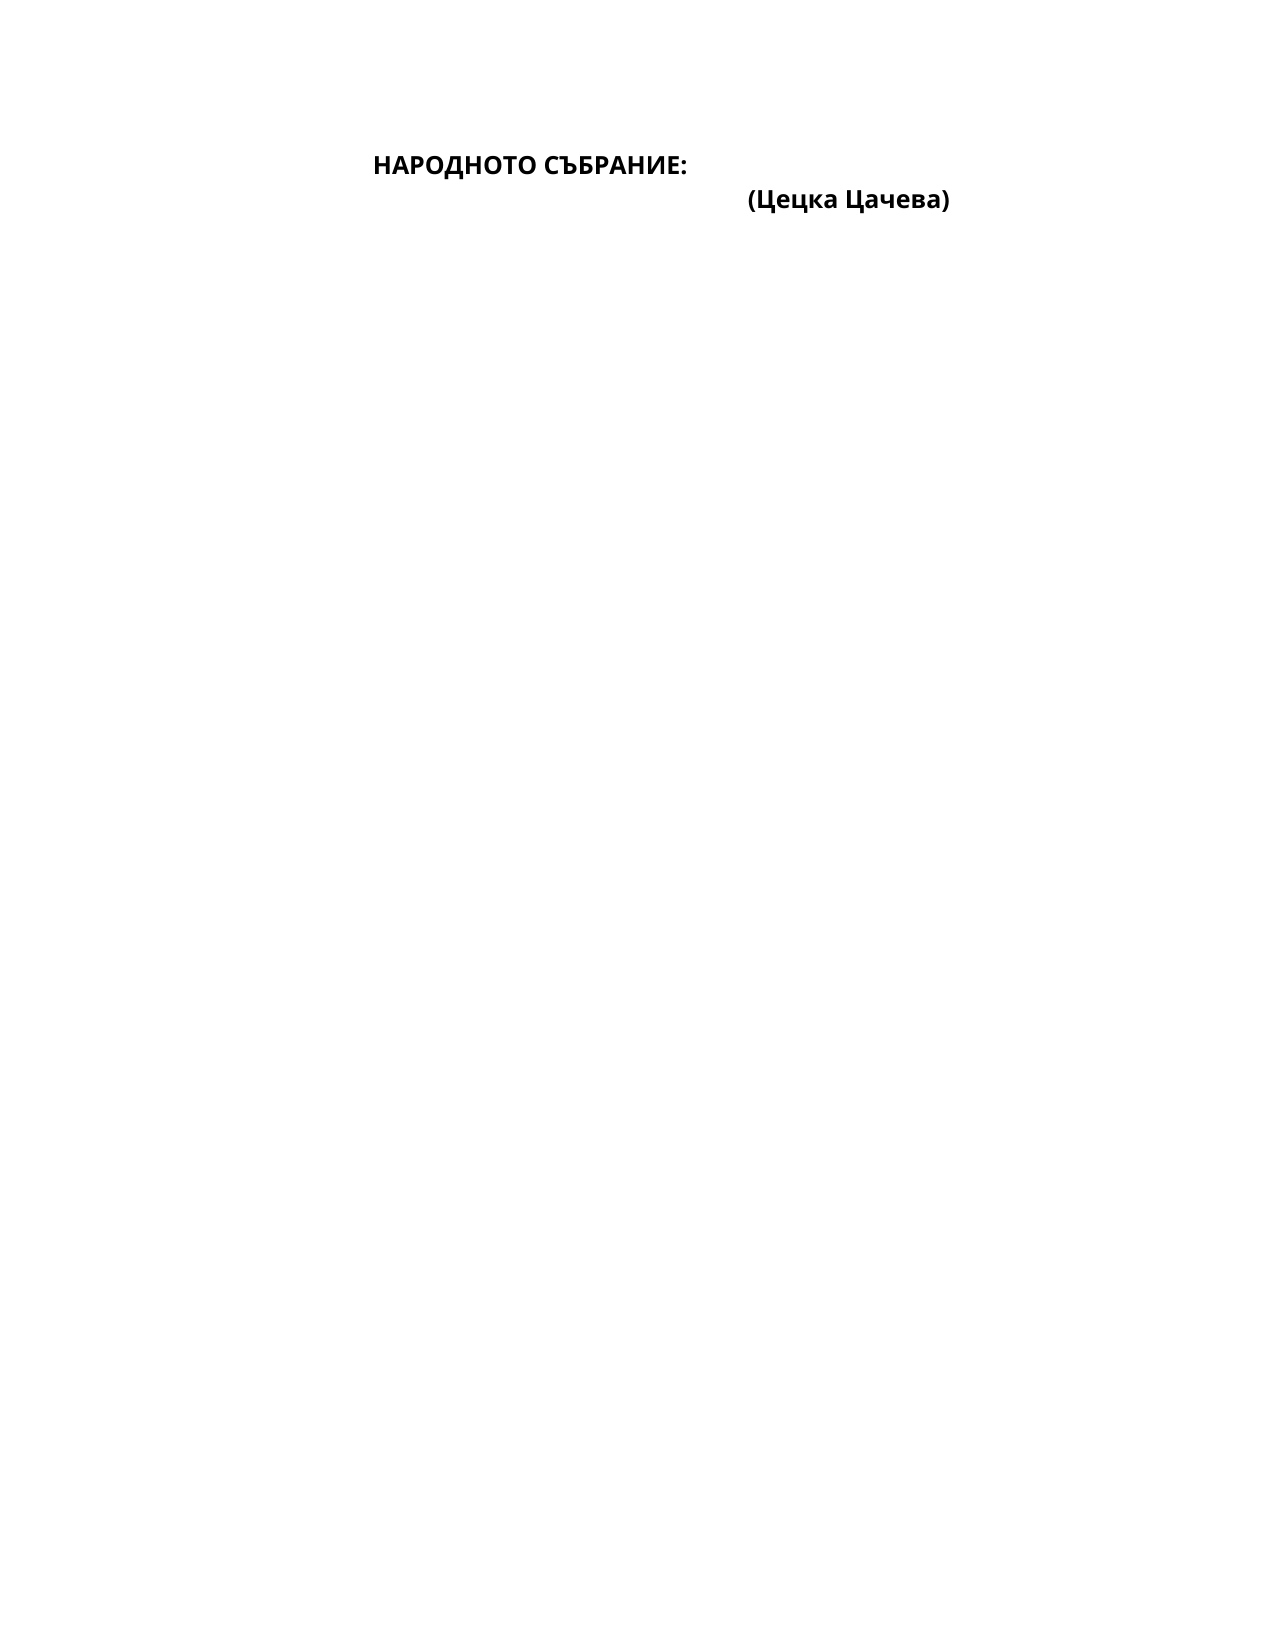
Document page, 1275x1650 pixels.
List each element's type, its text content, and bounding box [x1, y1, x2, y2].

text НАРОДНОТО СЪБРАНИЕ: [298, 148, 1127, 182]
text (Цецка Цачева) [673, 182, 1127, 216]
